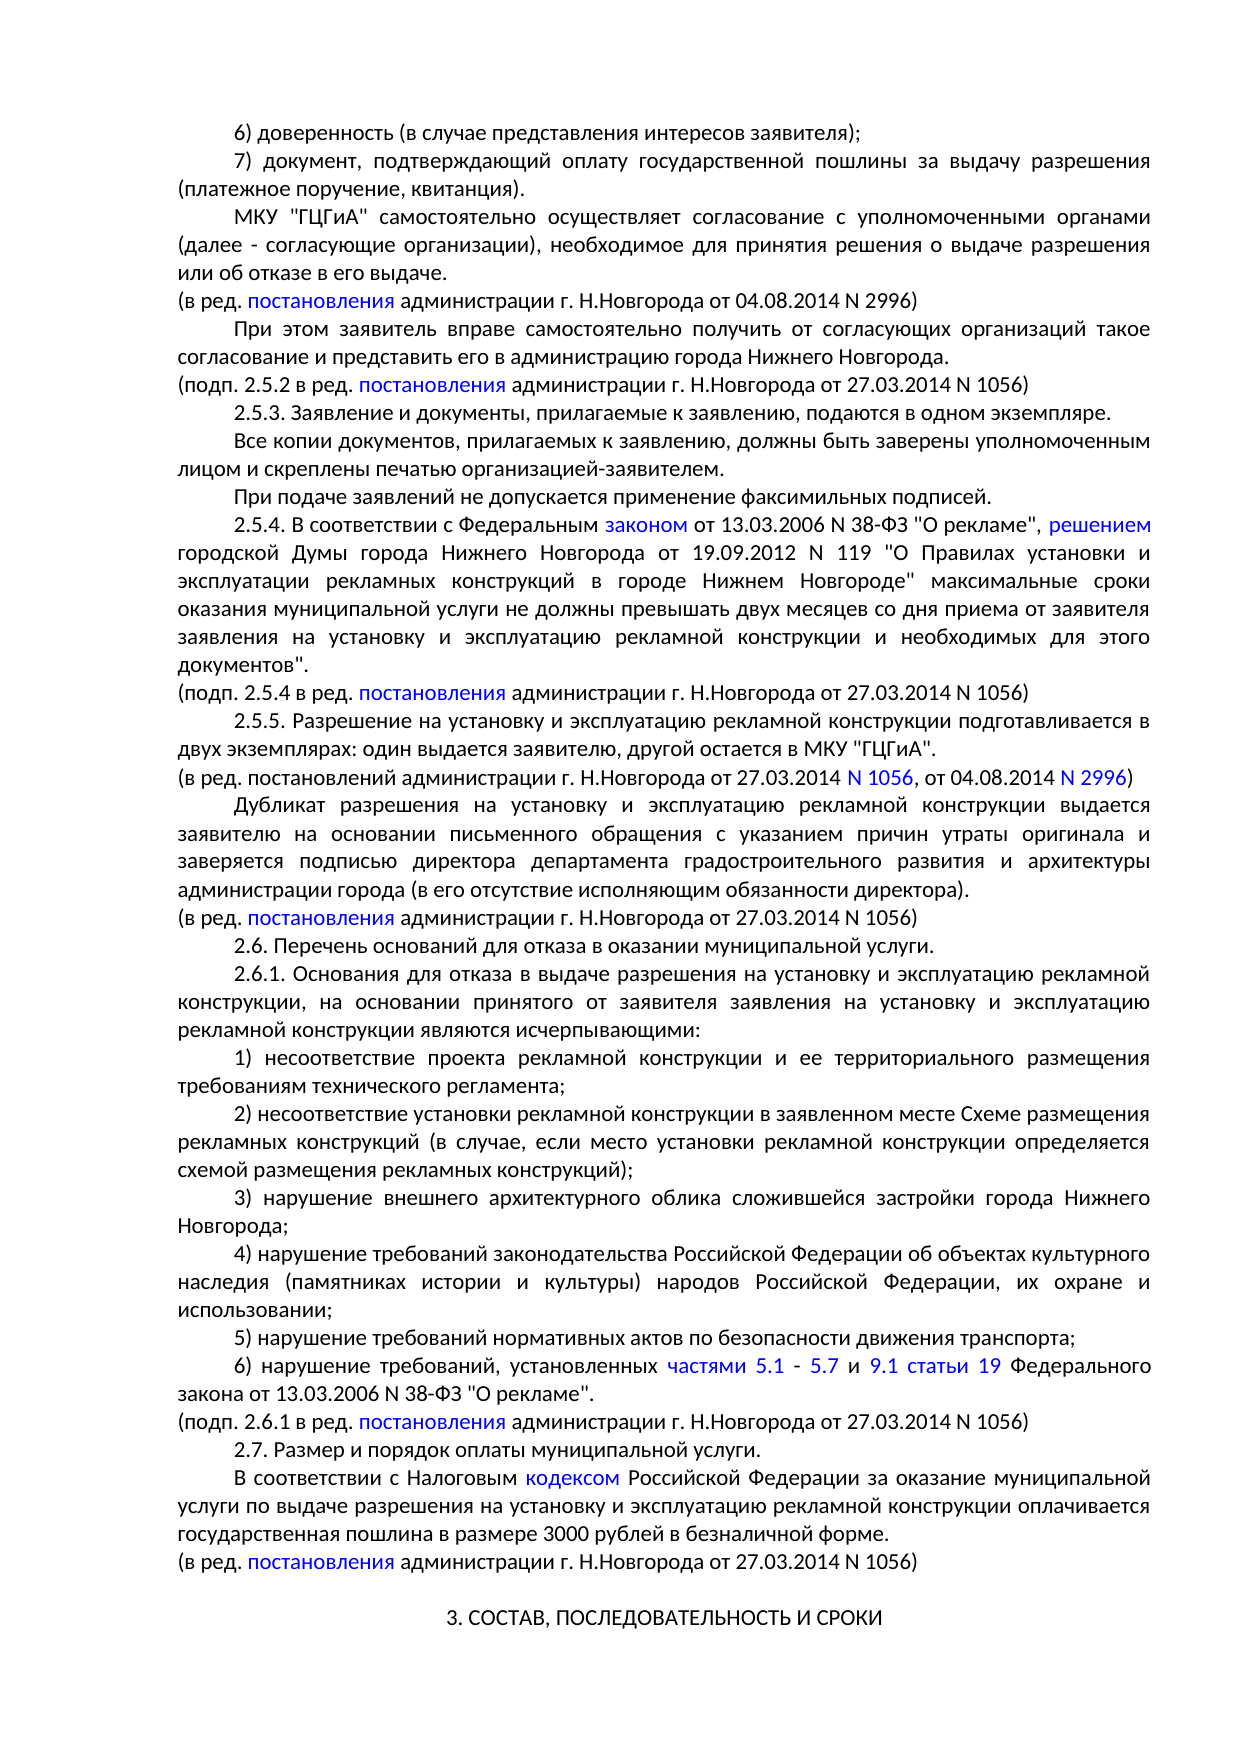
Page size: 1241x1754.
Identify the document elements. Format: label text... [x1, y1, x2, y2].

text При подаче заявлений не допускается применение факсимильных подписей. [177, 482, 1152, 510]
text МКУ "ГЦГиА" самостоятельно осуществляет согласование с уполномоченными органами (далее - согласующие организации), необходимое для принятия решения о выдаче разрешения или об отказе в его выдаче. [177, 202, 1152, 286]
text 6) доверенность (в случае представления интересов заявителя); [177, 118, 1152, 146]
text 4) нарушение требований законодательства Российской Федерации об объектах культурного наследия (памятниках истории и культуры) народов Российской Федерации, их охране и использовании; [177, 1239, 1152, 1323]
text 2.6. Перечень оснований для отказа в оказании муниципальной услуги. [177, 931, 1152, 959]
text 2) несоответствие установки рекламной конструкции в заявленном месте Схеме размещения рекламных конструкций (в случае, если место установки рекламной конструкции определяется схемой размещения рекламных конструкций); [177, 1099, 1152, 1183]
text (в ред. постановления администрации г. Н.Новгорода от 27.03.2014 N 1056) [177, 903, 1152, 931]
text (подп. 2.5.4 в ред. постановления администрации г. Н.Новгорода от 27.03.2014 N 1056) [177, 678, 1152, 707]
text 7) документ, подтверждающий оплату государственной пошлины за выдачу разрешения (платежное поручение, квитанция). [177, 146, 1152, 202]
text 3. СОСТАВ, ПОСЛЕДОВАТЕЛЬНОСТЬ И СРОКИ [177, 1603, 1152, 1631]
text (в ред. постановлений администрации г. Н.Новгорода от 27.03.2014 N 1056, от 04.08.2014 N 2996) [177, 763, 1152, 791]
text 2.5.4. В соответствии с Федеральным законом от 13.03.2006 N 38-ФЗ "О рекламе", решением городской Думы города Нижнего Новгорода от 19.09.2012 N 119 "О Правилах установки и эксплуатации рекламных конструкций в городе Нижнем Новгороде" максимальные сроки оказания муниципальной услуги не должны превышать двух месяцев со дня приема от заявителя заявления на установку и эксплуатацию рекламной конструкции и необходимых для этого документов". [177, 510, 1152, 678]
text Все копии документов, прилагаемых к заявлению, должны быть заверены уполномоченным лицом и скреплены печатью организацией-заявителем. [177, 426, 1152, 482]
text (в ред. постановления администрации г. Н.Новгорода от 27.03.2014 N 1056) [177, 1547, 1152, 1575]
text 5) нарушение требований нормативных актов по безопасности движения транспорта; [177, 1323, 1152, 1351]
text (в ред. постановления администрации г. Н.Новгорода от 04.08.2014 N 2996) [177, 286, 1152, 314]
text (подп. 2.5.2 в ред. постановления администрации г. Н.Новгорода от 27.03.2014 N 1056) [177, 370, 1152, 398]
text 2.6.1. Основания для отказа в выдаче разрешения на установку и эксплуатацию рекламной конструкции, на основании принятого от заявителя заявления на установку и эксплуатацию рекламной конструкции являются исчерпывающими: [177, 959, 1152, 1043]
text 2.7. Размер и порядок оплаты муниципальной услуги. [177, 1435, 1152, 1463]
text В соответствии с Налоговым кодексом Российской Федерации за оказание муниципальной услуги по выдаче разрешения на установку и эксплуатацию рекламной конструкции оплачивается государственная пошлина в размере 3000 рублей в безналичной форме. [177, 1463, 1152, 1547]
text 3) нарушение внешнего архитектурного облика сложившейся застройки города Нижнего Новгорода; [177, 1183, 1152, 1239]
text Дубликат разрешения на установку и эксплуатацию рекламной конструкции выдается заявителю на основании письменного обращения с указанием причин утраты оригинала и заверяется подписью директора департамента градостроительного развития и архитектуры администрации города (в его отсутствие исполняющим обязанности директора). [177, 791, 1152, 903]
text (подп. 2.6.1 в ред. постановления администрации г. Н.Новгорода от 27.03.2014 N 1056) [177, 1407, 1152, 1435]
text 6) нарушение требований, установленных частями 5.1 - 5.7 и 9.1 статьи 19 Федерального закона от 13.03.2006 N 38-ФЗ "О рекламе". [177, 1351, 1152, 1407]
text 1) несоответствие проекта рекламной конструкции и ее территориального размещения требованиям технического регламента; [177, 1043, 1152, 1099]
text При этом заявитель вправе самостоятельно получить от согласующих организаций такое согласование и представить его в администрацию города Нижнего Новгорода. [177, 314, 1152, 370]
text 2.5.5. Разрешение на установку и эксплуатацию рекламной конструкции подготавливается в двух экземплярах: один выдается заявителю, другой остается в МКУ "ГЦГиА". [177, 707, 1152, 763]
text 2.5.3. Заявление и документы, прилагаемые к заявлению, подаются в одном экземпляре. [177, 398, 1152, 426]
